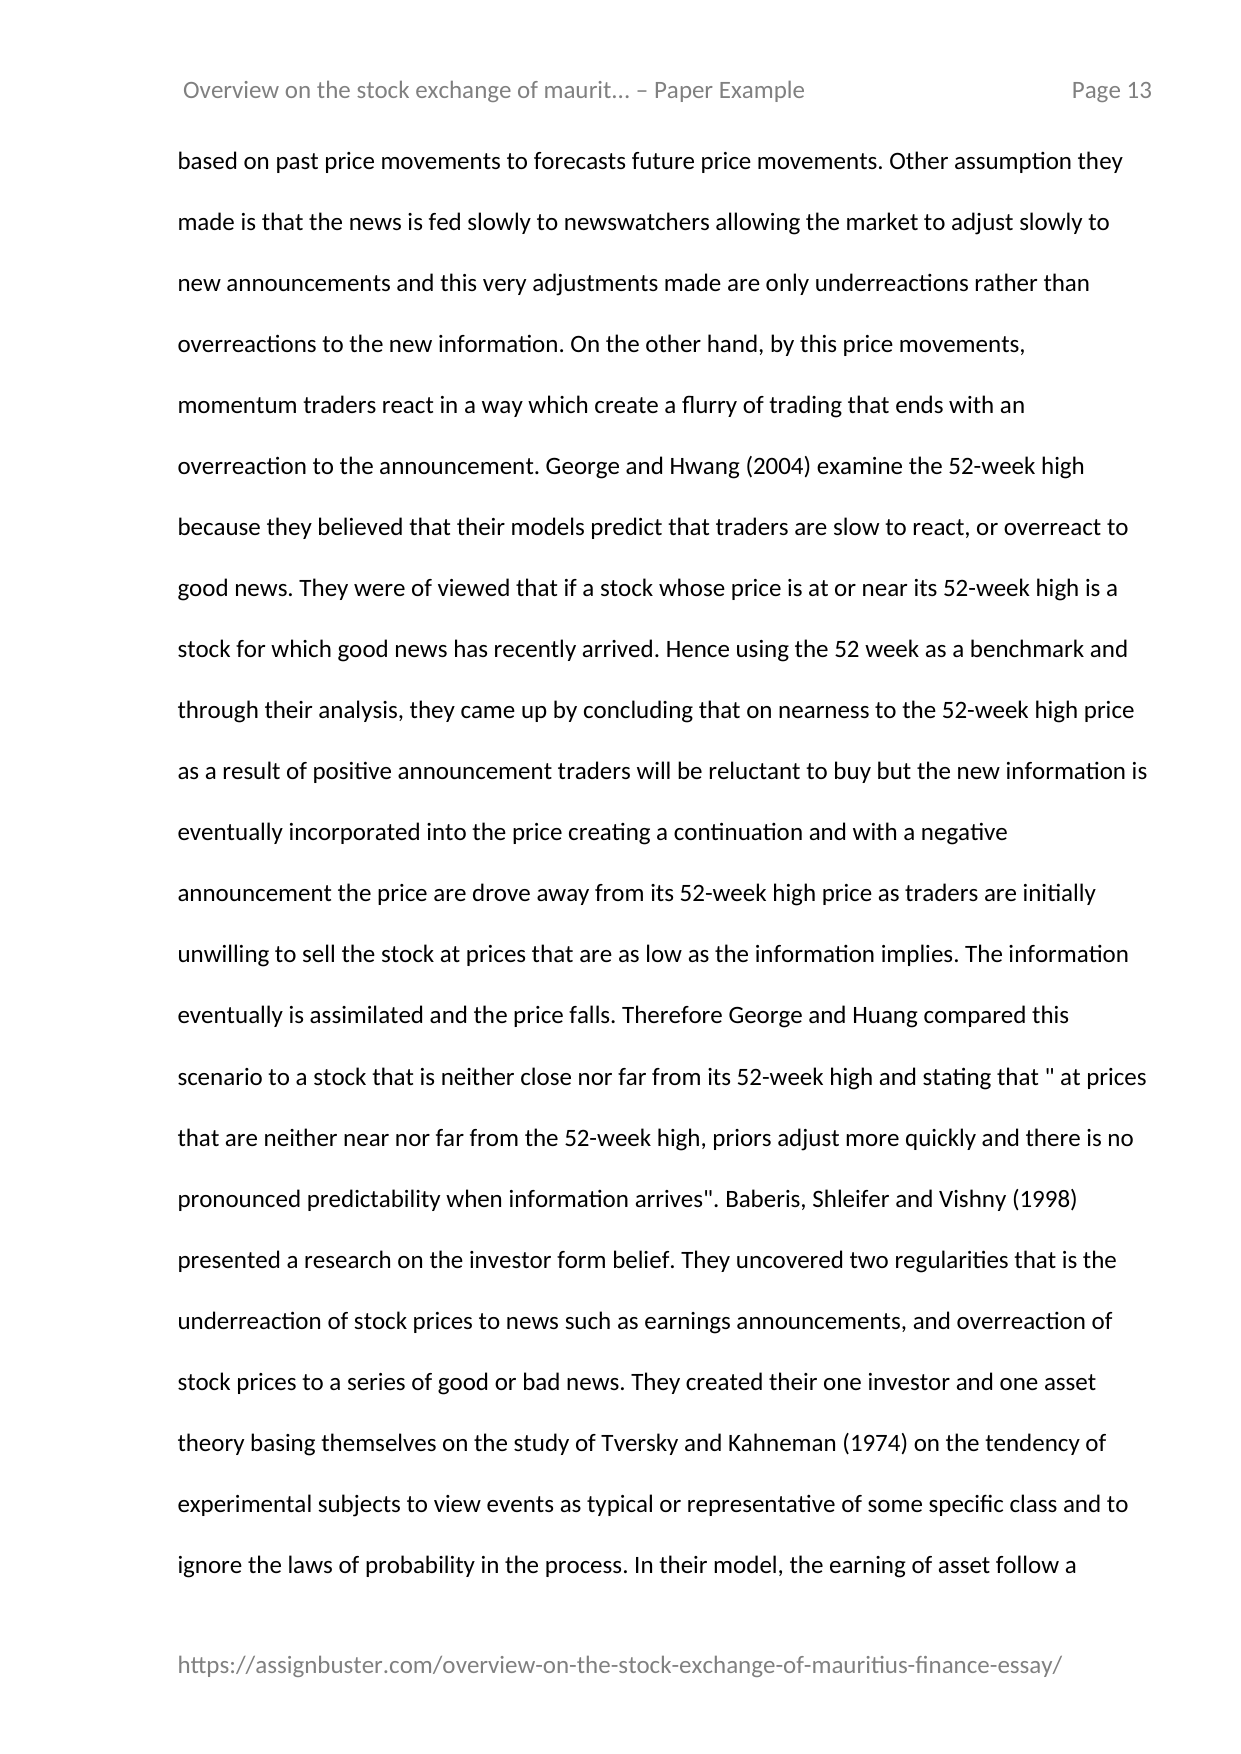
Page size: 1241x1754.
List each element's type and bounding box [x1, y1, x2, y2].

text [177, 145, 1152, 1579]
